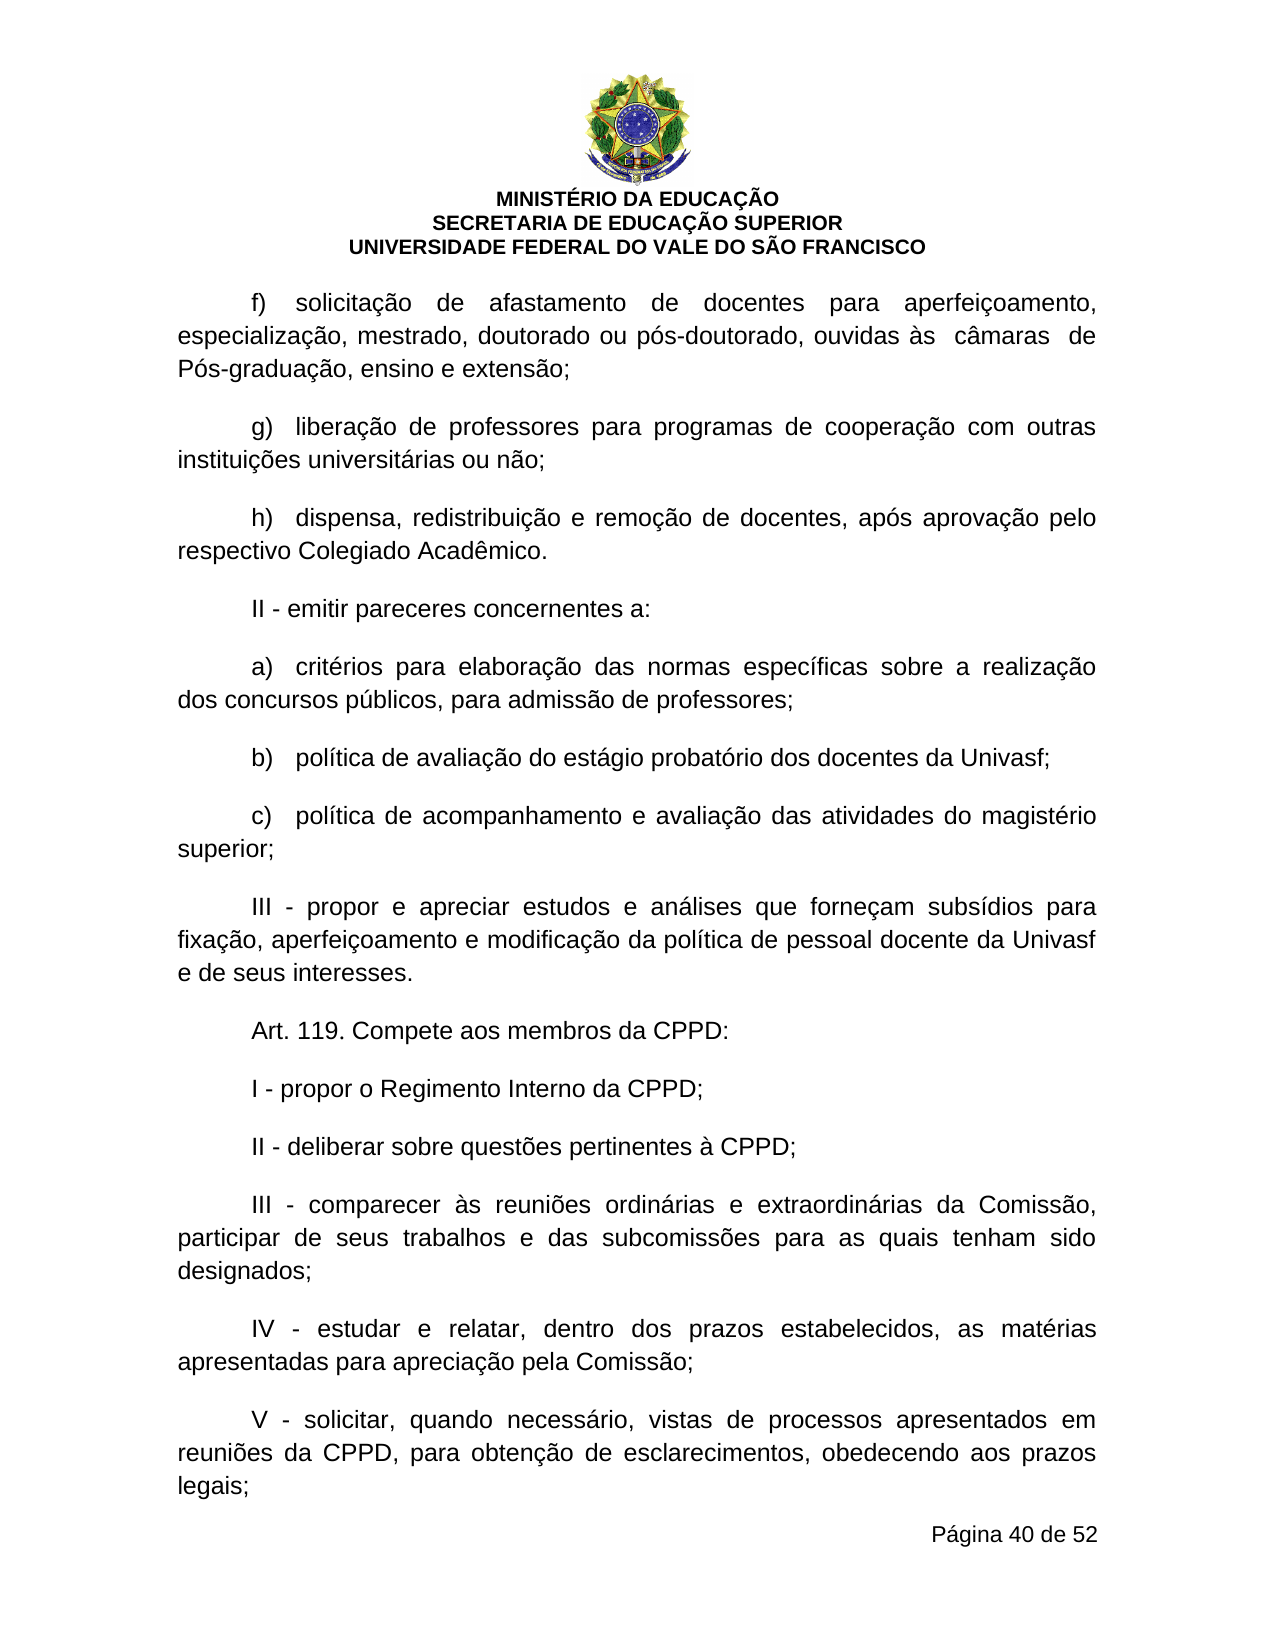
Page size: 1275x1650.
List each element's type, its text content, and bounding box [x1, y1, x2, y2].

list política de avaliação do estágio probatório dos docentes da Univasf; [177, 743, 1098, 772]
text V - solicitar, quando necessário, vistas de processos apresentados em reuniões da CPPD, para obtenção de esclarecimentos, obedecendo aos prazos legais; [177, 1405, 1098, 1500]
list política de acompanhamento e avaliação das atividades do magistério superior; [177, 801, 1098, 863]
text II - deliberar sobre questões pertinentes à CPPD; [177, 1132, 1098, 1161]
text f) solicitação de afastamento de docentes para aperfeiçoamento, especialização, mestrado, doutorado ou pós-doutorado, ouvidas às câmaras de Pós-graduação, ensino e extensão; [177, 288, 1098, 382]
picture [581, 73, 694, 187]
text III - comparecer às reuniões ordinárias e extraordinárias da Comissão, participar de seus trabalhos e das subcomissões para as quais tenham sido designados; [177, 1190, 1098, 1285]
text g) liberação de professores para programas de cooperação com outras instituições universitárias ou não; [177, 412, 1098, 473]
text I - propor o Regimento Interno da CPPD; [177, 1074, 1098, 1103]
text III - propor e apreciar estudos e análises que forneçam subsídios para fixação, aperfeiçoamento e modificação da política de pessoal docente da Univasf e de seus interesses. [177, 892, 1098, 987]
list critérios para elaboração das normas específicas sobre a realização dos concursos públicos, para admissão de professores; [177, 652, 1098, 713]
text Art. 119. Compete aos membros da CPPD: [177, 1016, 1098, 1045]
text h) dispensa, redistribuição e remoção de docentes, após aprovação pelo respectivo Colegiado Acadêmico. [177, 503, 1098, 564]
text IV - estudar e relatar, dentro dos prazos estabelecidos, as matérias apresentadas para apreciação pela Comissão; [177, 1314, 1098, 1376]
text II - emitir pareceres concernentes a: [177, 594, 1098, 622]
